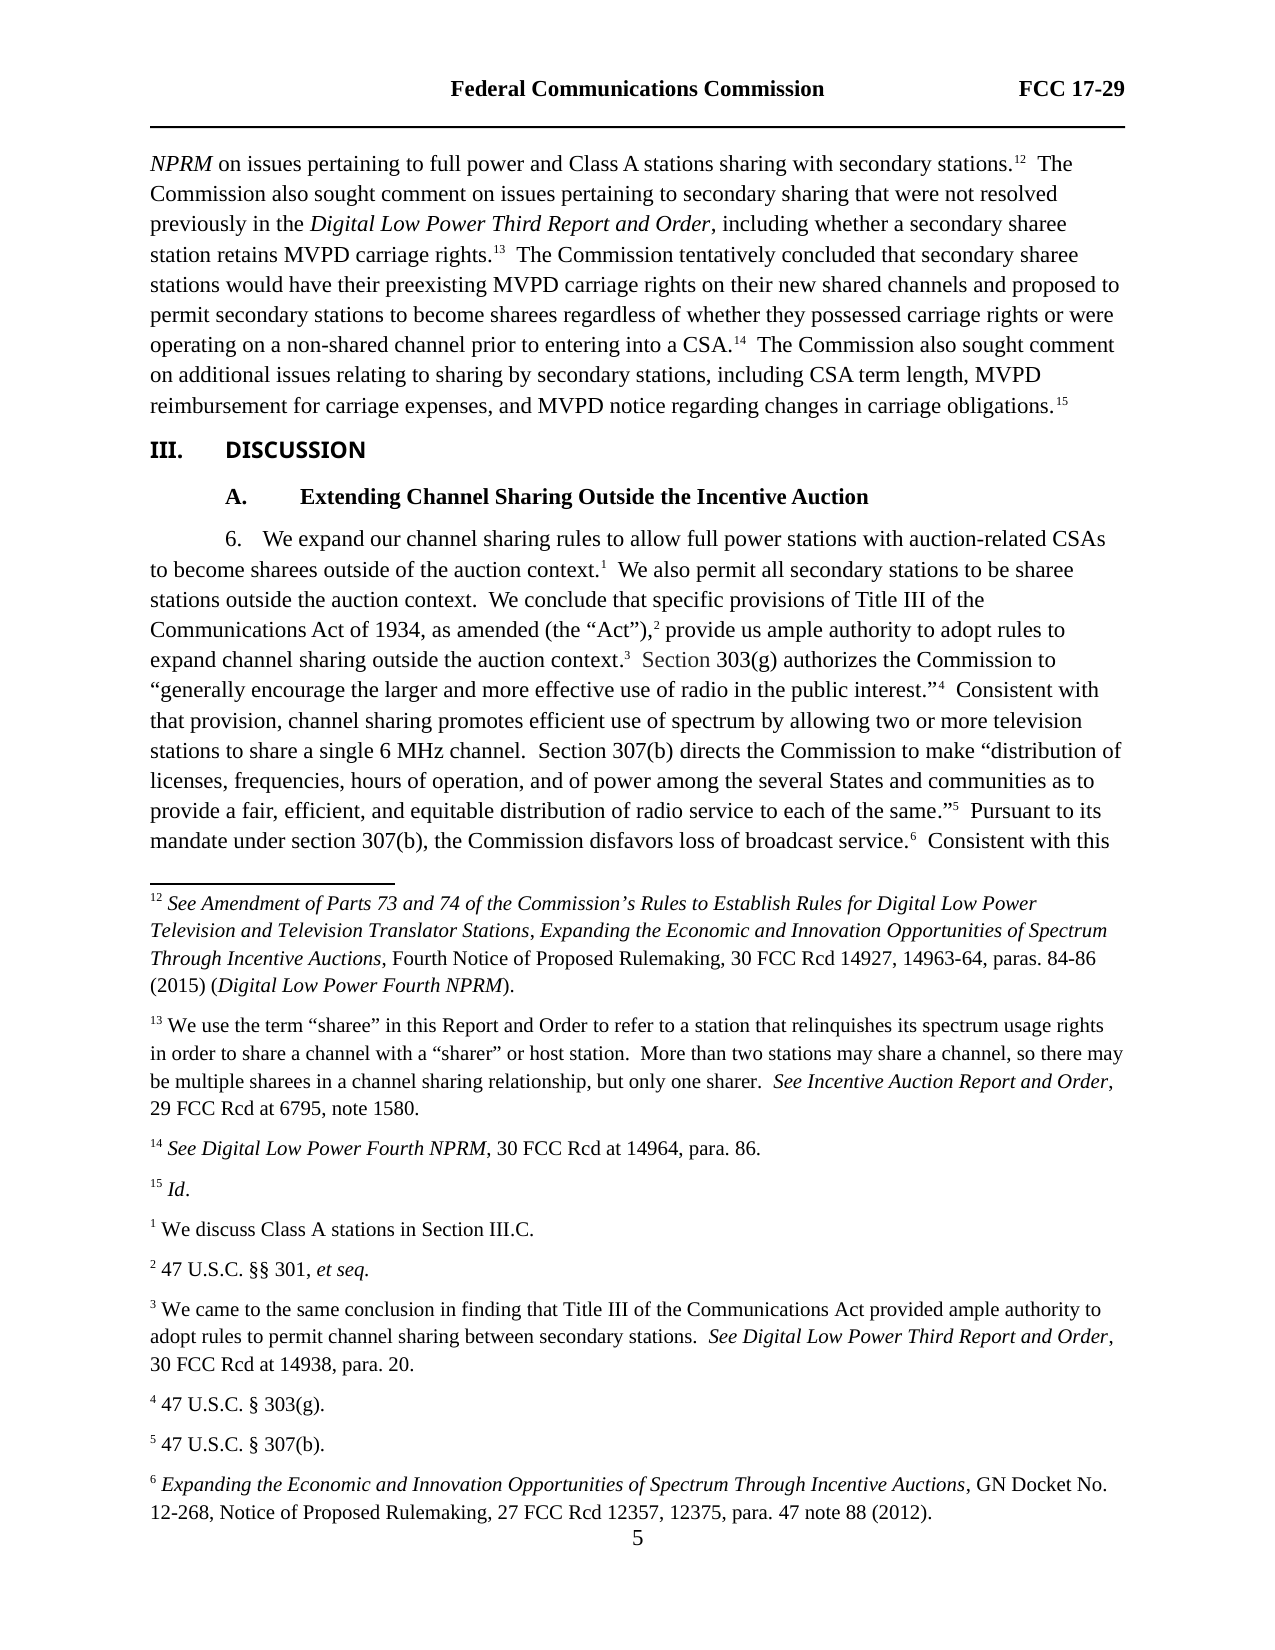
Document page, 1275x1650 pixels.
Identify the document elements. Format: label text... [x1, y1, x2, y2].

subtitle Extending Channel Sharing Outside the Incentive Auction [225, 483, 1125, 509]
text The Commission sought further comment in the companion Digital Low Power Fourth NPRM on issues pertaining to full power and Class A stations sharing with secondary stations. The Commission also sought comment on issues pertaining to secondary sharing that were not resolved previously in the Digital Low Power Third Report and Order, including whether a secondary sharee station retains MVPD carriage rights. The Commission tentatively concluded that secondary sharee stations would have their preexisting MVPD carriage rights on their new shared channels and proposed to permit secondary stations to become sharees regardless of whether they possessed carriage rights or were operating on a non-shared channel prior to entering into a CSA. The Commission also sought comment on additional issues relating to sharing by secondary stations, including CSA term length, MVPD reimbursement for carriage expenses, and MVPD notice regarding changes in carriage obligations. [150, 150, 1125, 418]
text We expand our channel sharing rules to allow full power stations with auction-related CSAs to become sharees outside of the auction context. We also permit all secondary stations to be sharee stations outside the auction context. We conclude that specific provisions of Title III of the Communications Act of 1934, as amended (the “Act”), provide us ample authority to adopt rules to expand channel sharing outside the auction context. Section 303(g) authorizes the Commission to “generally encourage the larger and more effective use of radio in the public interest.” Consistent with that provision, channel sharing promotes efficient use of spectrum by allowing two or more television stations to share a single 6 MHz channel. Section 307(b) directs the Commission to make “distribution of licenses, frequencies, hours of operation, and of power among the several States and communities as to provide a fair, efficient, and equitable distribution of radio service to each of the same.” Pursuant to its mandate under section 307(b), the Commission disfavors loss of broadcast service. Consistent with this provision, adopting channel sharing rules will help prevent loss of service by ensuring that stations that enter into CSAs in connection with the auction may continue broadcasting if and when their auction-related CSAs terminate or otherwise expire. In addition, authorizing additional types of channel sharing for secondary stations, including with primary stations, will increase the opportunities for displaced secondary stations to continue broadcasting after the incentive auction and the repacking. Section 316 gives the Commission the authority to modify licenses, including by rulemaking, if it finds that will serve the public interest. Consistent with this provision, we find that adopting channel sharing rules will serve the public interest by promoting the efficient use of spectrum and facilitating the continued availability of broadcast television stations. [150, 526, 1125, 854]
subtitle discussion [150, 434, 1125, 466]
